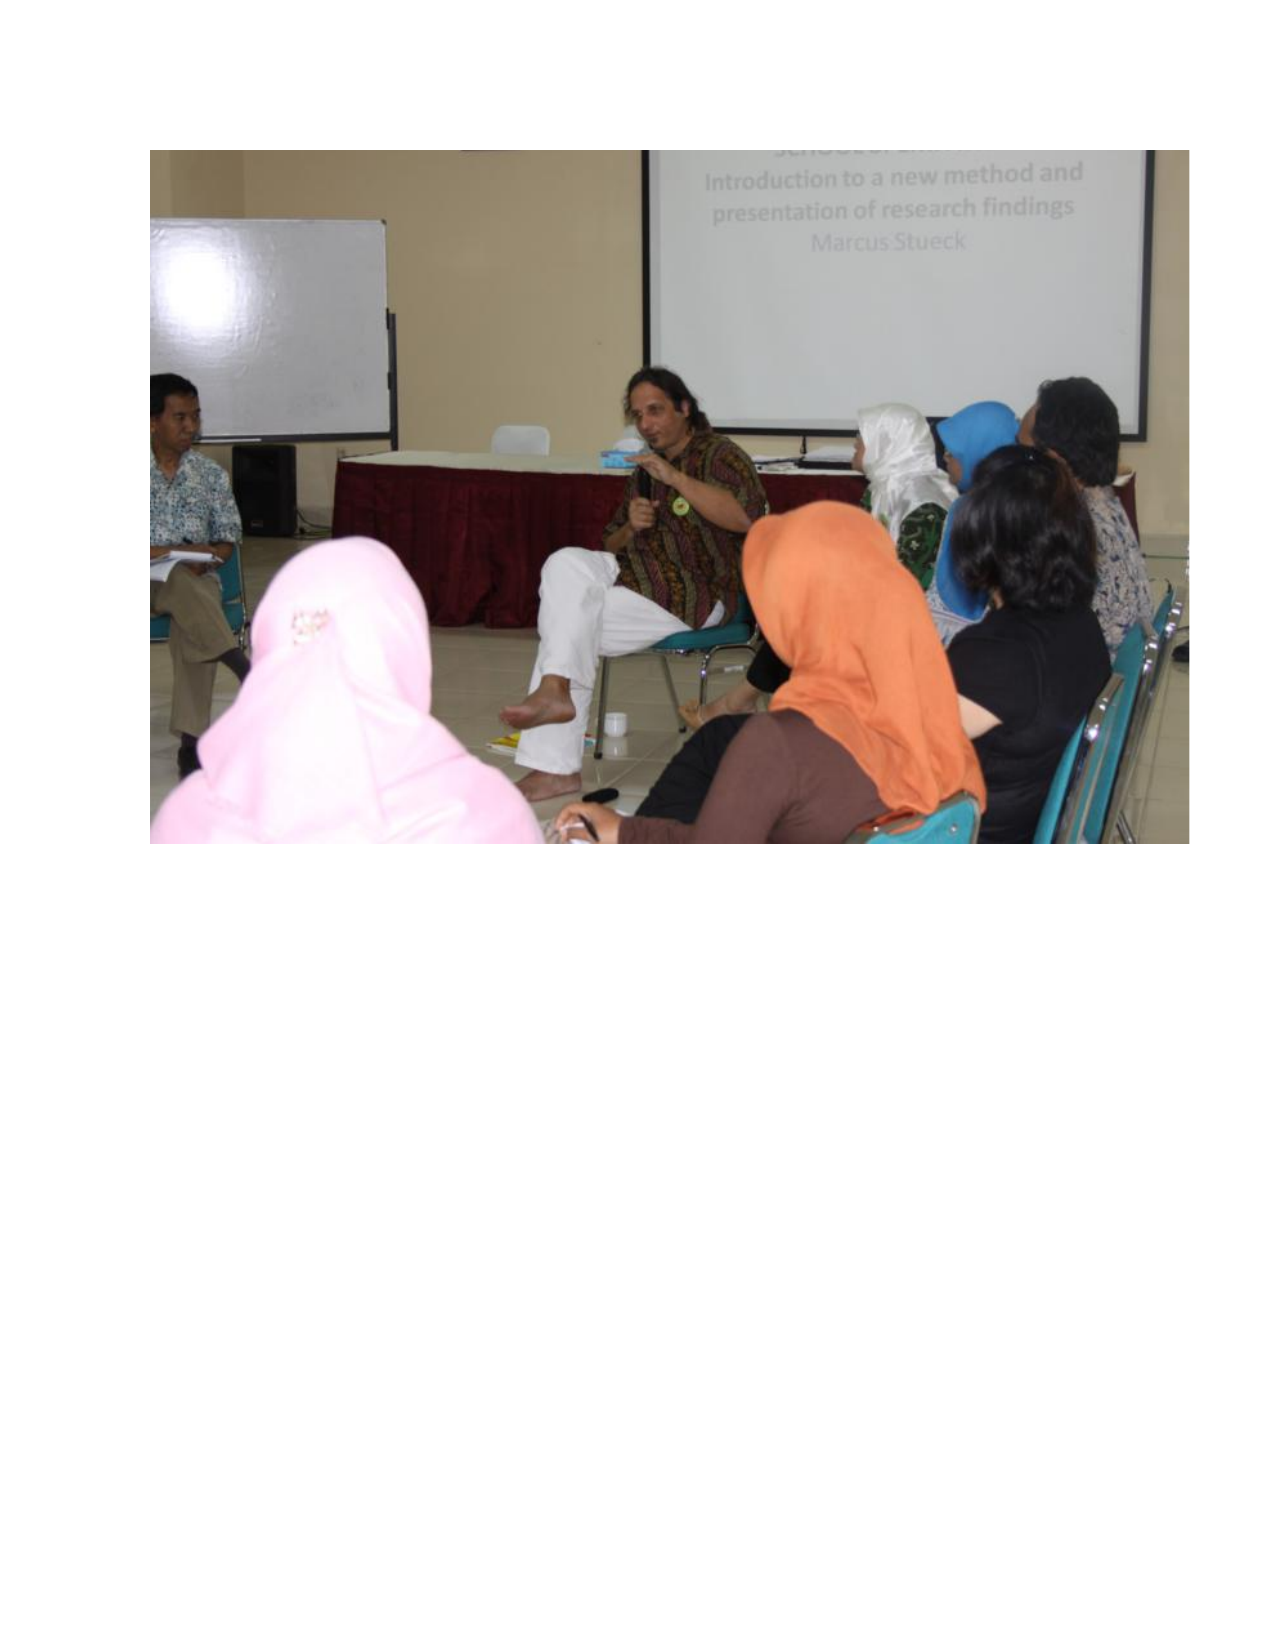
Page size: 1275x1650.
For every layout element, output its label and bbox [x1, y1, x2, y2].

picture [150, 150, 1190, 844]
